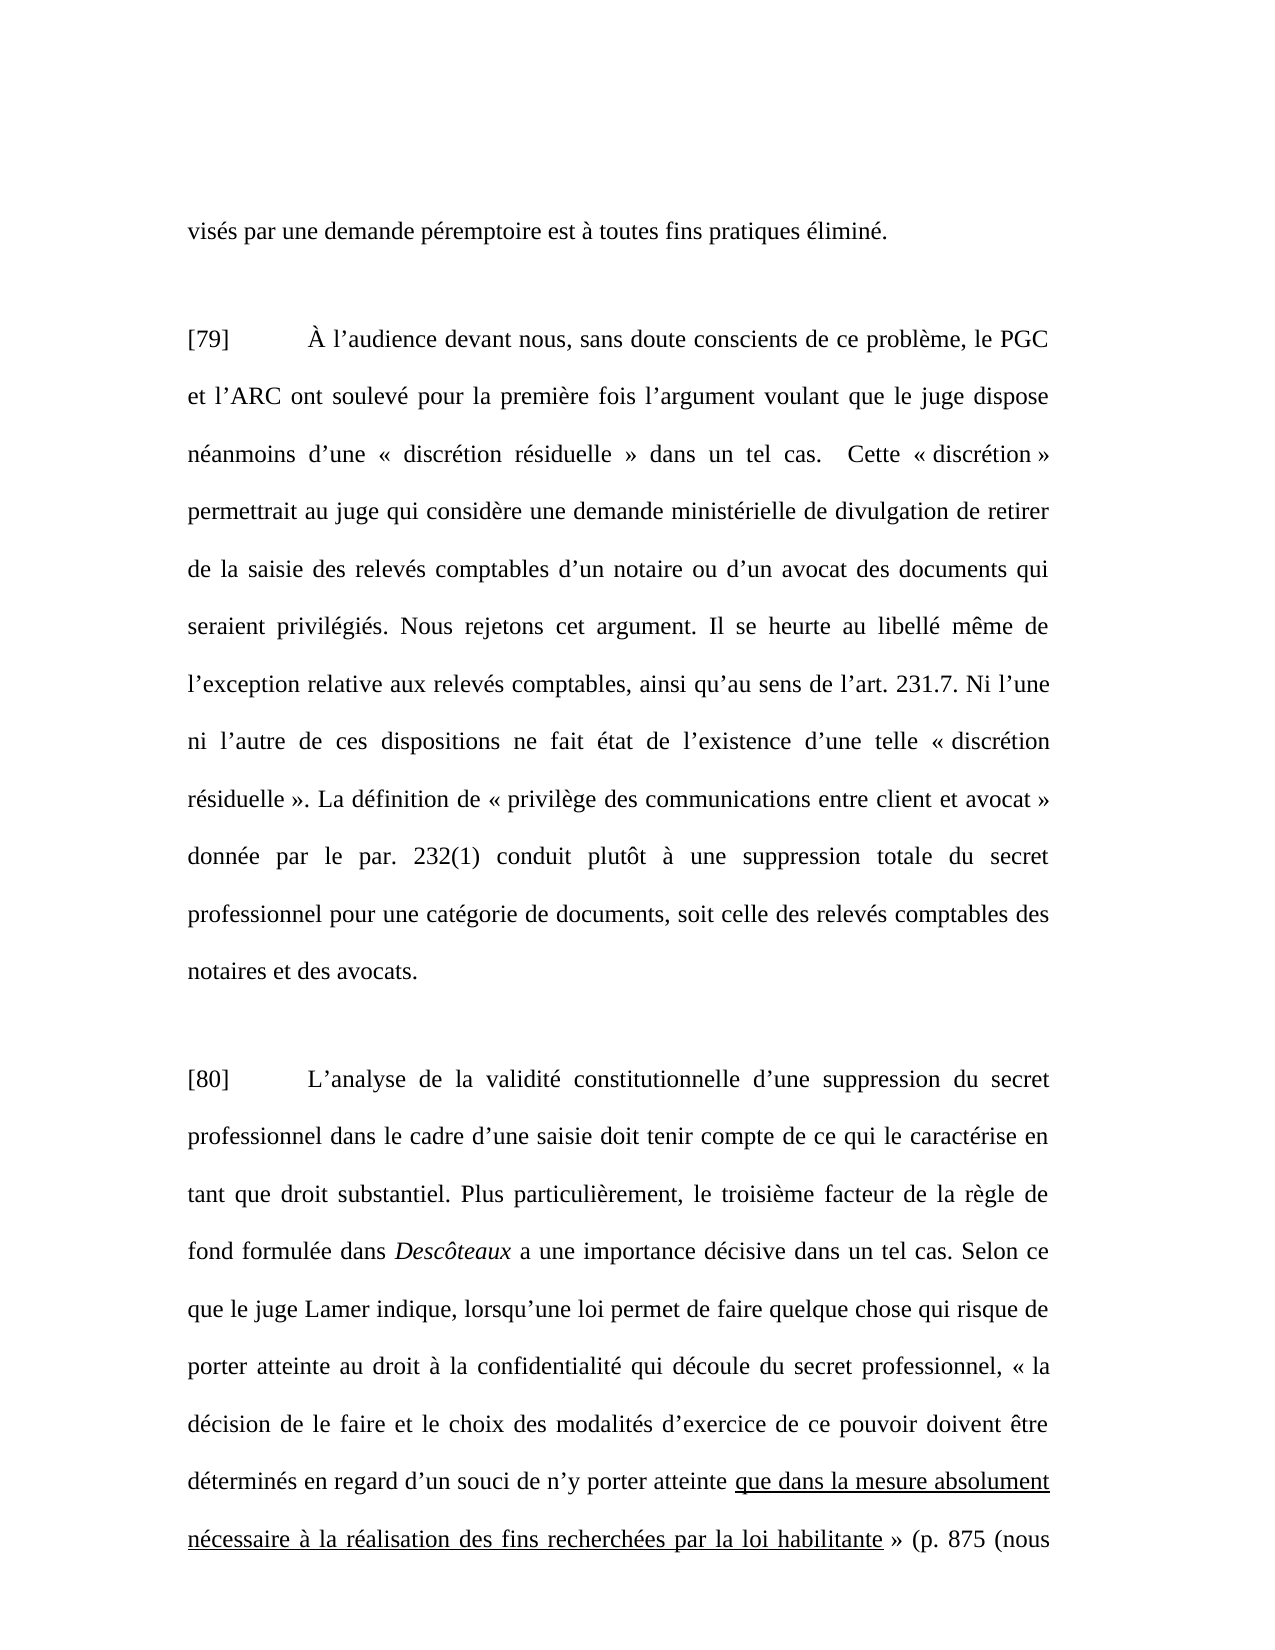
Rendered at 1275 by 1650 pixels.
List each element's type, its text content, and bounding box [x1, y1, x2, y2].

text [187, 1064, 1050, 1553]
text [187, 216, 1050, 245]
text À l’audience devant nous, sans doute conscients de ce problème, le PGC et l’ARC ont soulevé pour la première fois l’argument voulant que le juge dispose néanmoins d’une « discrétion résiduelle » dans un tel cas. Cette « discrétion » permettrait au juge qui considère une demande ministérielle de divulgation de retirer de la saisie des relevés comptables d’un notaire ou d’un avocat des documents qui seraient privilégiés. Nous rejetons cet argument. Il se heurte au libellé même de l’exception relative aux relevés comptables, ainsi qu’au sens de l’art. 231.7. Ni l’une ni l’autre de ces dispositions ne fait état de l’existence d’une telle « discrétion résiduelle ». La définition de « privilège des communications entre client et avocat » donnée par le par. 232(1) conduit plutôt à une suppression totale du secret professionnel pour une catégorie de documents, soit celle des relevés comptables des notaires et des avocats. [187, 324, 1050, 985]
